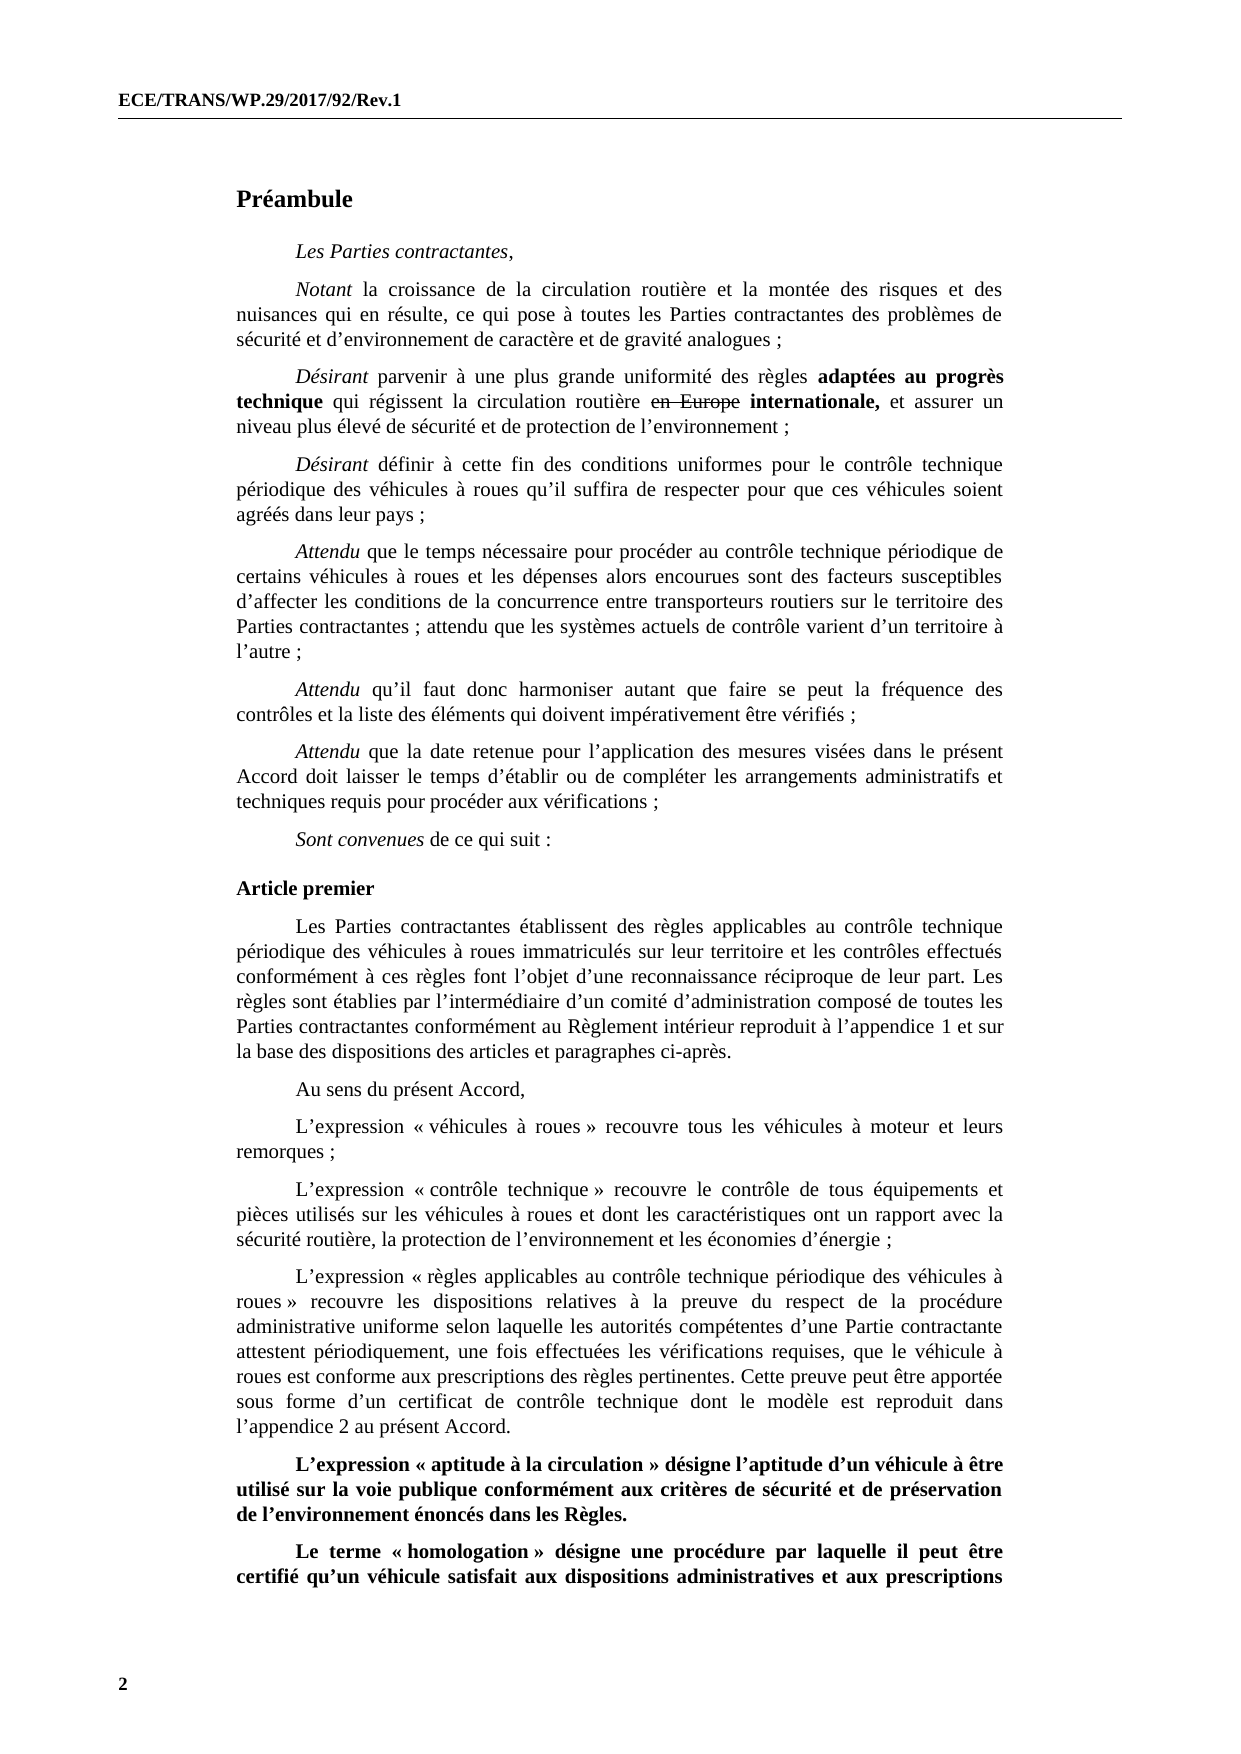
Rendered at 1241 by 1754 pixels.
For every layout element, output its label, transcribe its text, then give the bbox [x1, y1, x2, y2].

text Attendu qu’il faut donc harmoniser autant que faire se peut la fréquence des contrôles et la liste des éléments qui doivent impérativement être vérifiés ; [236, 676, 1004, 726]
text Attendu que la date retenue pour l’application des mesures visées dans le présent Accord doit laisser le temps d’établir ou de compléter les arrangements administratifs et techniques requis pour procéder aux vérifications ; [236, 738, 1004, 813]
text L’expression « contrôle technique » recouvre le contrôle de tous équipements et pièces utilisés sur les véhicules à roues et dont les caractéristiques ont un rapport avec la sécurité routière, la protection de l’environnement et les économies d’énergie ; [236, 1176, 1004, 1251]
text Désirant définir à cette fin des conditions uniformes pour le contrôle technique périodique des véhicules à roues qu’il suffira de respecter pour que ces véhicules soient agréés dans leur pays ; [236, 451, 1004, 526]
text L’expression « véhicules à roues » recouvre tous les véhicules à moteur et leurs remorques ; [236, 1113, 1004, 1163]
text L’expression « règles applicables au contrôle technique périodique des véhicules à roues » recouvre les dispositions relatives à la preuve du respect de la procédure administrative uniforme selon laquelle les autorités compétentes d’une Partie contractante attestent périodiquement, une fois effectuées les vérifications requises, que le véhicule à roues est conforme aux prescriptions des règles pertinentes. Cette preuve peut être apportée sous forme d’un certificat de contrôle technique dont le modèle est reproduit dans l’appendice 2 au présent Accord. [236, 1263, 1004, 1438]
text Les Parties contractantes établissent des règles applicables au contrôle technique périodique des véhicules à roues immatriculés sur leur territoire et les contrôles effectués conformément à ces règles font l’objet d’une reconnaissance réciproque de leur part. Les règles sont établies par l’intermédiaire d’un comité d’administration composé de toutes les Parties contractantes conformément au Règlement intérieur reproduit à l’appendice 1 et sur la base des dispositions des articles et paragraphes ci-après. [236, 913, 1004, 1063]
text Au sens du présent Accord, [236, 1076, 1004, 1101]
text Article premier [118, 876, 1004, 901]
text L’expression « aptitude à la circulation » désigne l’aptitude d’un véhicule à être utilisé sur la voie publique conformément aux critères de sécurité et de préservation de l’environnement énoncés dans les Règles. [236, 1451, 1004, 1526]
text Préambule [118, 185, 1004, 213]
text Attendu que le temps nécessaire pour procéder au contrôle technique périodique de certains véhicules à roues et les dépenses alors encourues sont des facteurs susceptibles d’affecter les conditions de la concurrence entre transporteurs routiers sur le territoire des Parties contractantes ; attendu que les systèmes actuels de contrôle varient d’un territoire à l’autre ; [236, 538, 1004, 663]
text Notant la croissance de la circulation routière et la montée des risques et des nuisances qui en résulte, ce qui pose à toutes les Parties contractantes des problèmes de sécurité et d’environnement de caractère et de gravité analogues ; [236, 276, 1004, 351]
text Désirant parvenir à une plus grande uniformité des règles adaptées au progrès technique qui régissent la circulation routière en Europe internationale, et assurer un niveau plus élevé de sécurité et de protection de l’environnement ; [236, 363, 1004, 438]
text Sont convenues de ce qui suit : [236, 826, 1004, 851]
text Les Parties contractantes, [236, 238, 1004, 263]
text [236, 1538, 1004, 1588]
